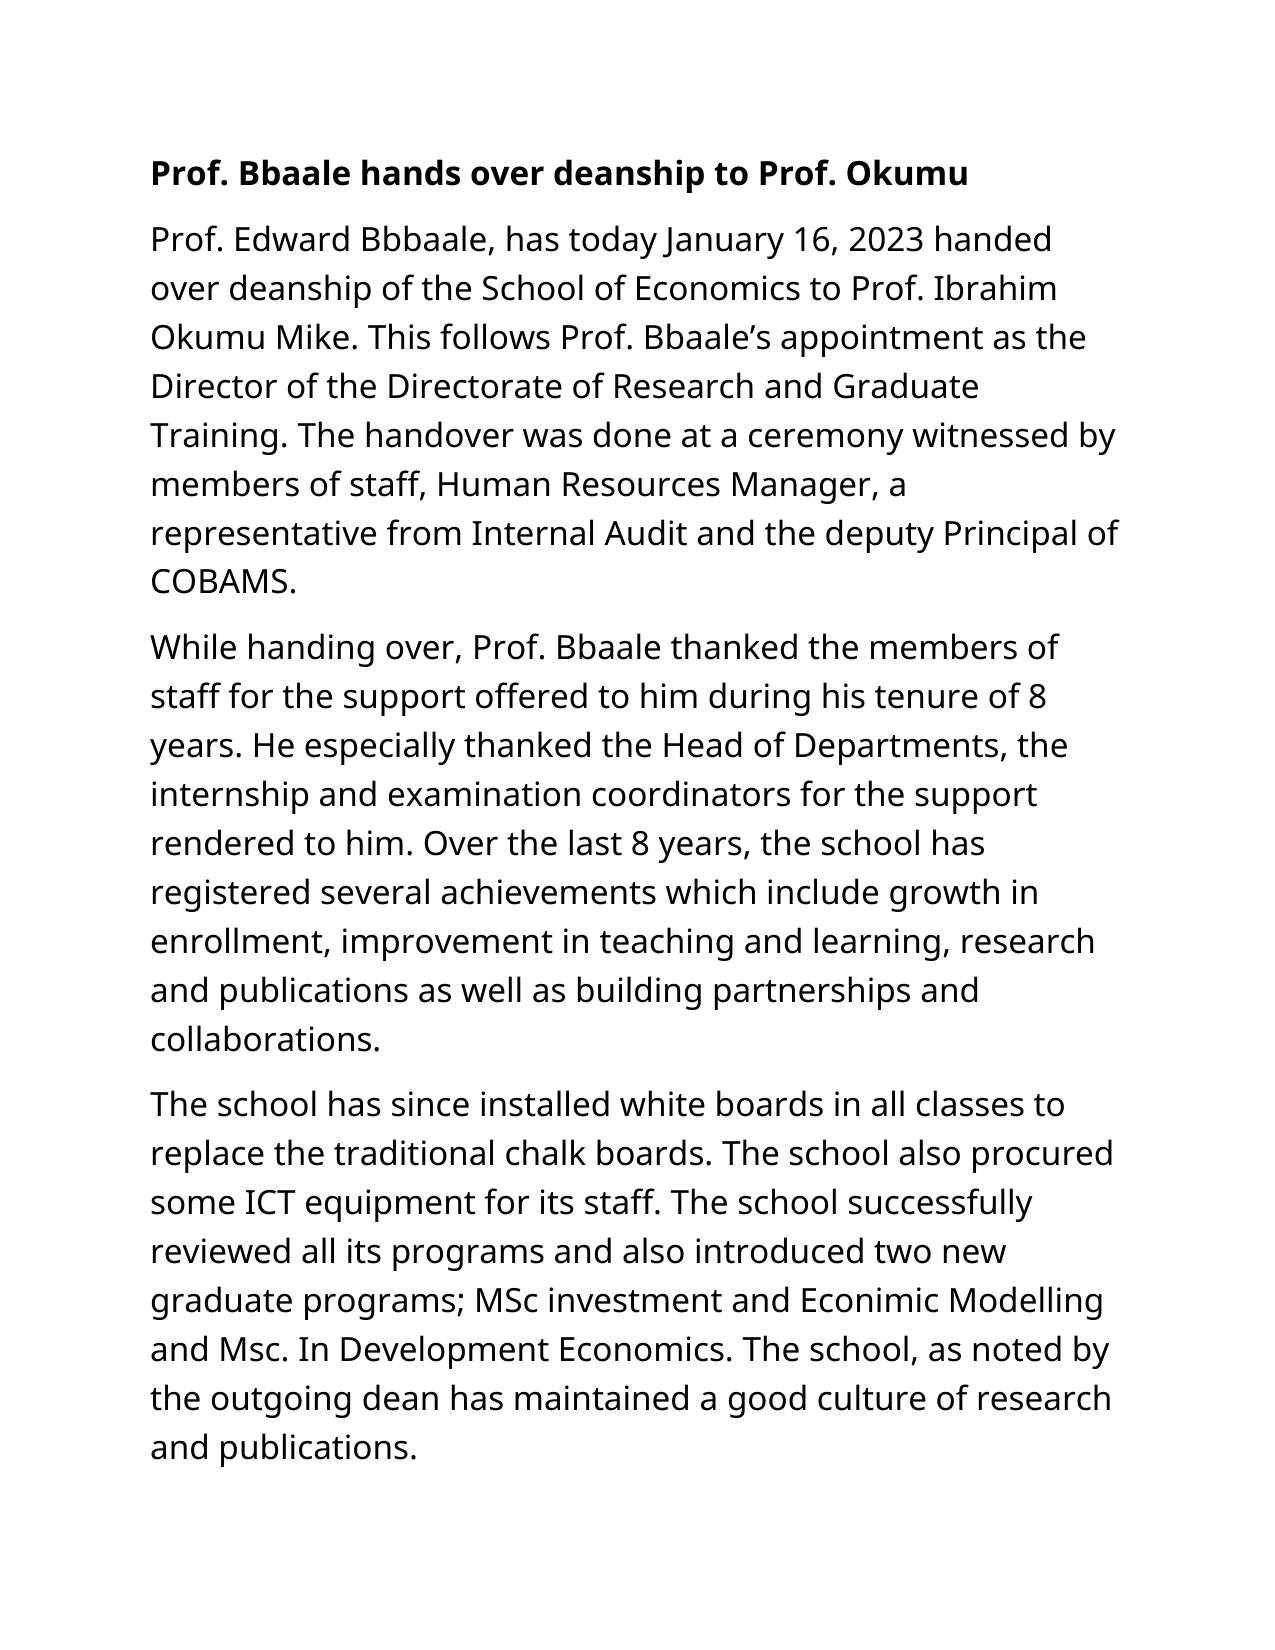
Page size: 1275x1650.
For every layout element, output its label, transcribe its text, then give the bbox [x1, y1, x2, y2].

text Prof. Bbaale hands over deanship to Prof. Okumu [150, 150, 1125, 195]
text While handing over, Prof. Bbaale thanked the members of staff for the support offered to him during his tenure of 8 years. He especially thanked the Head of Departments, the internship and examination coordinators for the support rendered to him. Over the last 8 years, the school has registered several achievements which include growth in enrollment, improvement in teaching and learning, research and publications as well as building partnerships and collaborations. [150, 624, 1125, 1061]
text The school has since installed white boards in all classes to replace the traditional chalk boards. The school also procured some ICT equipment for its staff. The school successfully reviewed all its programs and also introduced two new graduate programs; MSc investment and Econimic Modelling and Msc. In Development Economics. The school, as noted by the outgoing dean has maintained a good culture of research and publications. [150, 1081, 1125, 1469]
text Prof. Edward Bbbaale, has today January 16, 2023 handed over deanship of the School of Economics to Prof. Ibrahim Okumu Mike. This follows Prof. Bbaale’s appointment as the Director of the Directorate of Research and Graduate Training. The handover was done at a ceremony witnessed by members of staff, Human Resources Manager, a representative from Internal Audit and the deputy Principal of COBAMS. [150, 216, 1125, 604]
